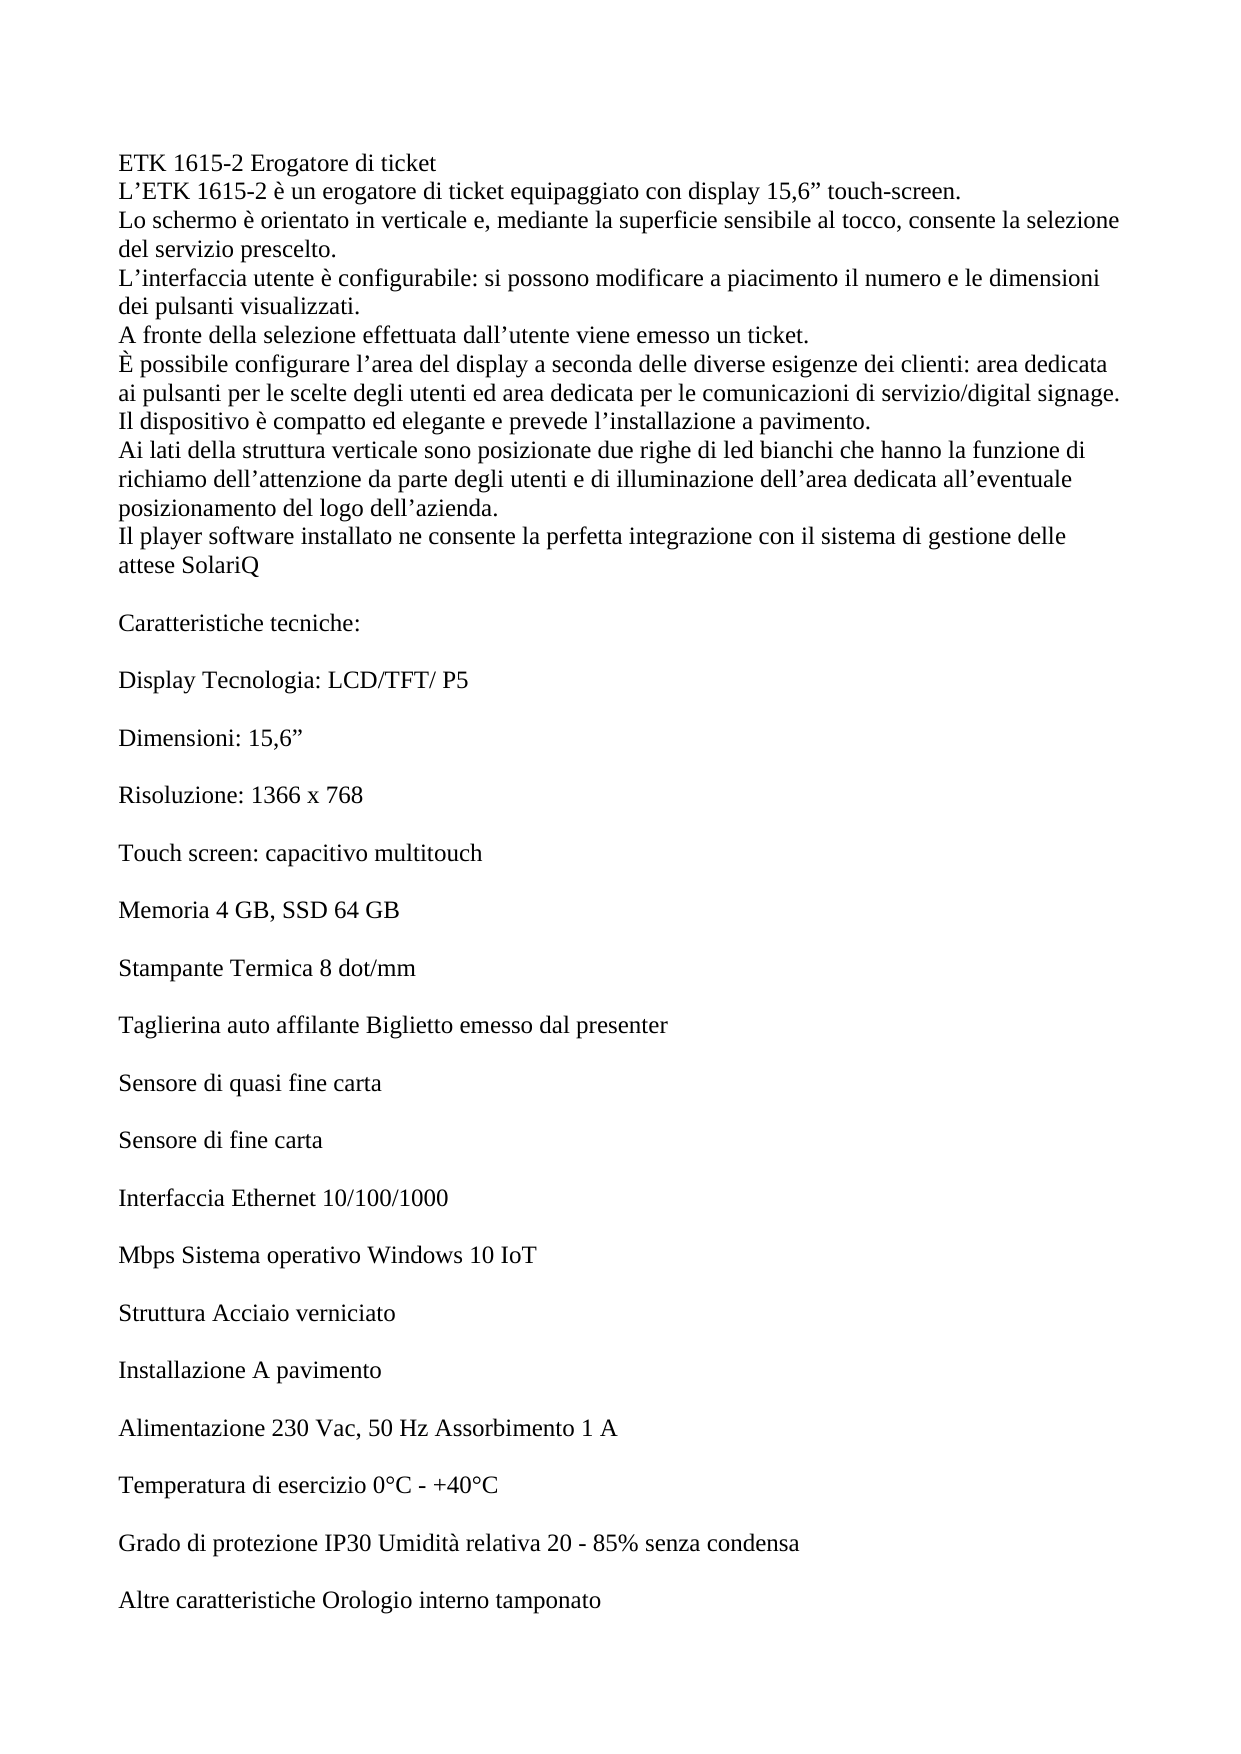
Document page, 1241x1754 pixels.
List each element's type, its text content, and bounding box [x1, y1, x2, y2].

text È possibile configurare l’area del display a seconda delle diverse esigenze dei clienti: area dedicata ai pulsanti per le scelte degli utenti ed area dedicata per le comunicazioni di servizio/digital signage. Il dispositivo è compatto ed elegante e prevede l’installazione a pavimento. [118, 349, 1122, 435]
text Dimensioni: 15,6” [118, 723, 1122, 751]
text Ai lati della struttura verticale sono posizionate due righe di led bianchi che hanno la funzione di richiamo dell’attenzione da parte degli utenti e di illuminazione dell’area dedicata all’eventuale posizionamento del logo dell’azienda. [118, 435, 1122, 521]
text Touch screen: capacitivo multitouch [118, 838, 1122, 866]
text Risoluzione: 1366 x 768 [118, 780, 1122, 809]
text L’ETK 1615-2 è un erogatore di ticket equipaggiato con display 15,6” touch-screen. [118, 176, 1122, 205]
text Caratteristiche tecniche: [118, 608, 1122, 636]
text Stampante Termica 8 dot/mm [118, 953, 1122, 981]
text Il player software installato ne consente la perfetta integrazione con il sistema di gestione delle attese SolariQ [118, 521, 1122, 579]
text Altre caratteristiche Orologio interno tamponato [118, 1585, 1122, 1614]
text Lo schermo è orientato in verticale e, mediante la superficie sensibile al tocco, consente la selezione del servizio prescelto. [118, 205, 1122, 263]
text Taglierina auto affilante Biglietto emesso dal presenter [118, 1010, 1122, 1039]
text Temperatura di esercizio 0°C - +40°C [118, 1470, 1122, 1499]
text Alimentazione 230 Vac, 50 Hz Assorbimento 1 A [118, 1413, 1122, 1441]
text ETK 1615-2 Erogatore di ticket [118, 148, 1122, 176]
text Mbps Sistema operativo Windows 10 IoT [118, 1240, 1122, 1269]
text Display Tecnologia: LCD/TFT/ P5 [118, 665, 1122, 694]
text Struttura Acciaio verniciato [118, 1298, 1122, 1326]
text L’interfaccia utente è configurabile: si possono modificare a piacimento il numero e le dimensioni dei pulsanti visualizzati. [118, 263, 1122, 320]
text Installazione A pavimento [118, 1355, 1122, 1384]
text Sensore di quasi fine carta [118, 1068, 1122, 1096]
text Memoria 4 GB, SSD 64 GB [118, 895, 1122, 924]
text Grado di protezione IP30 Umidità relativa 20 - 85% senza condensa [118, 1528, 1122, 1556]
text A fronte della selezione effettuata dall’utente viene emesso un ticket. [118, 320, 1122, 349]
text Interfaccia Ethernet 10/100/1000 [118, 1183, 1122, 1211]
text Sensore di fine carta [118, 1125, 1122, 1154]
